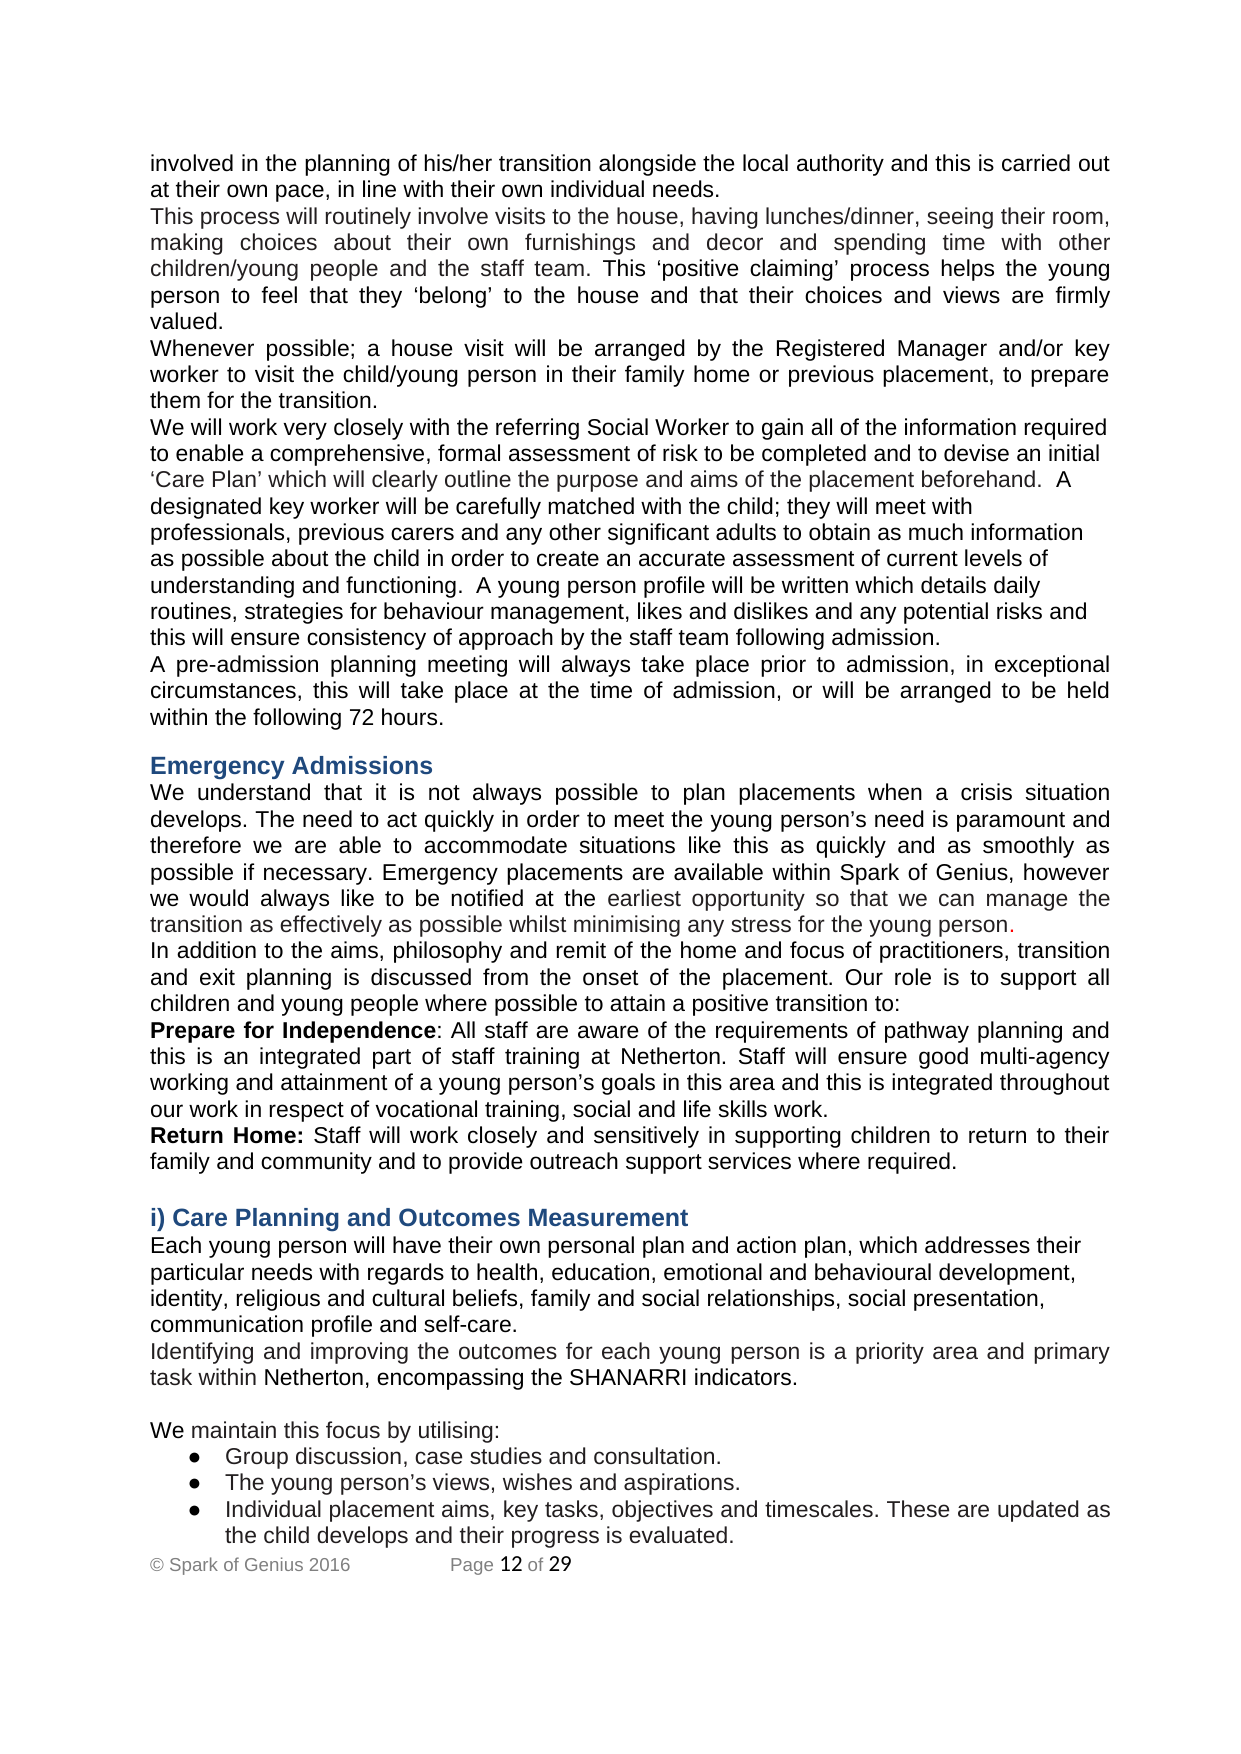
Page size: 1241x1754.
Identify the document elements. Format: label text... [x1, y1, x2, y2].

text We maintain this focus by utilising: [150, 1417, 1111, 1443]
text A pre-admission planning meeting will always take place prior to admission, in exceptional circumstances, this will take place at the time of admission, or will be arranged to be held within the following 72 hours. [150, 651, 1111, 730]
text Identifying and improving the outcomes for each young person is a priority area and primary task within Netherton, encompassing the SHANARRI indicators. [150, 1338, 1111, 1390]
text We understand that it is not always possible to plan placements when a crisis situation develops. The need to act quickly in order to meet the young person’s need is paramount and therefore we are able to accommodate situations like this as quickly and as smoothly as possible if necessary. Emergency placements are available within Spark of Genius, however we would always like to be notified at the earliest opportunity so that we can manage the transition as effectively as possible whilst minimising any stress for the young person. [150, 779, 1111, 937]
text Whenever possible; a house visit will be arranged by the Registered Manager and/or key worker to visit the child/young person in their family home or previous placement, to prepare them for the transition. [150, 334, 1111, 413]
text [150, 150, 1111, 203]
list Individual placement aims, key tasks, objectives and timescales. These are updated as the child develops and their progress is evaluated. [187, 1496, 1111, 1548]
text This process will routinely involve visits to the house, having lunches/dinner, seeing their room, making choices about their own furnishings and decor and spending time with other children/young people and the staff team. This ‘positive claiming’ process helps the young person to feel that they ‘belong’ to the house and that their choices and views are firmly valued. [150, 203, 1111, 334]
text We will work very closely with the referring Social Worker to gain all of the information required to enable a comprehensive, formal assessment of risk to be completed and to devise an initial ‘Care Plan’ which will clearly outline the purpose and aims of the placement beforehand. A designated key worker will be carefully matched with the child; they will meet with professionals, previous carers and any other significant adults to obtain as much information as possible about the child in order to create an accurate assessment of current levels of understanding and functioning. A young person profile will be written which details daily routines, strategies for behaviour management, likes and dislikes and any potential risks and this will ensure consistency of approach by the staff team following admission. [150, 413, 1111, 651]
subtitle Emergency Admissions [150, 751, 1111, 779]
list Group discussion, case studies and consultation. [187, 1443, 1111, 1469]
text i) Care Planning and Outcomes Measurement [150, 1203, 1111, 1232]
list The young person’s views, wishes and aspirations. [187, 1469, 1111, 1496]
text Return Home: Staff will work closely and sensitively in supporting children to return to their family and community and to provide outreach support services where required. [150, 1122, 1111, 1175]
text In addition to the aims, philosophy and remit of the home and focus of practitioners, transition and exit planning is discussed from the onset of the placement. Our role is to support all children and young people where possible to attain a positive transition to: [150, 937, 1111, 1017]
text Prepare for Independence: All staff are aware of the requirements of pathway planning and this is an integrated part of staff training at Netherton. Staff will ensure good multi-agency working and attainment of a young person’s goals in this area and this is integrated throughout our work in respect of vocational training, social and life skills work. [150, 1017, 1111, 1122]
text Each young person will have their own personal plan and action plan, which addresses their particular needs with regards to health, education, emotional and behavioural development, identity, religious and cultural beliefs, family and social relationships, social presentation, communication profile and self-care. [150, 1232, 1111, 1338]
